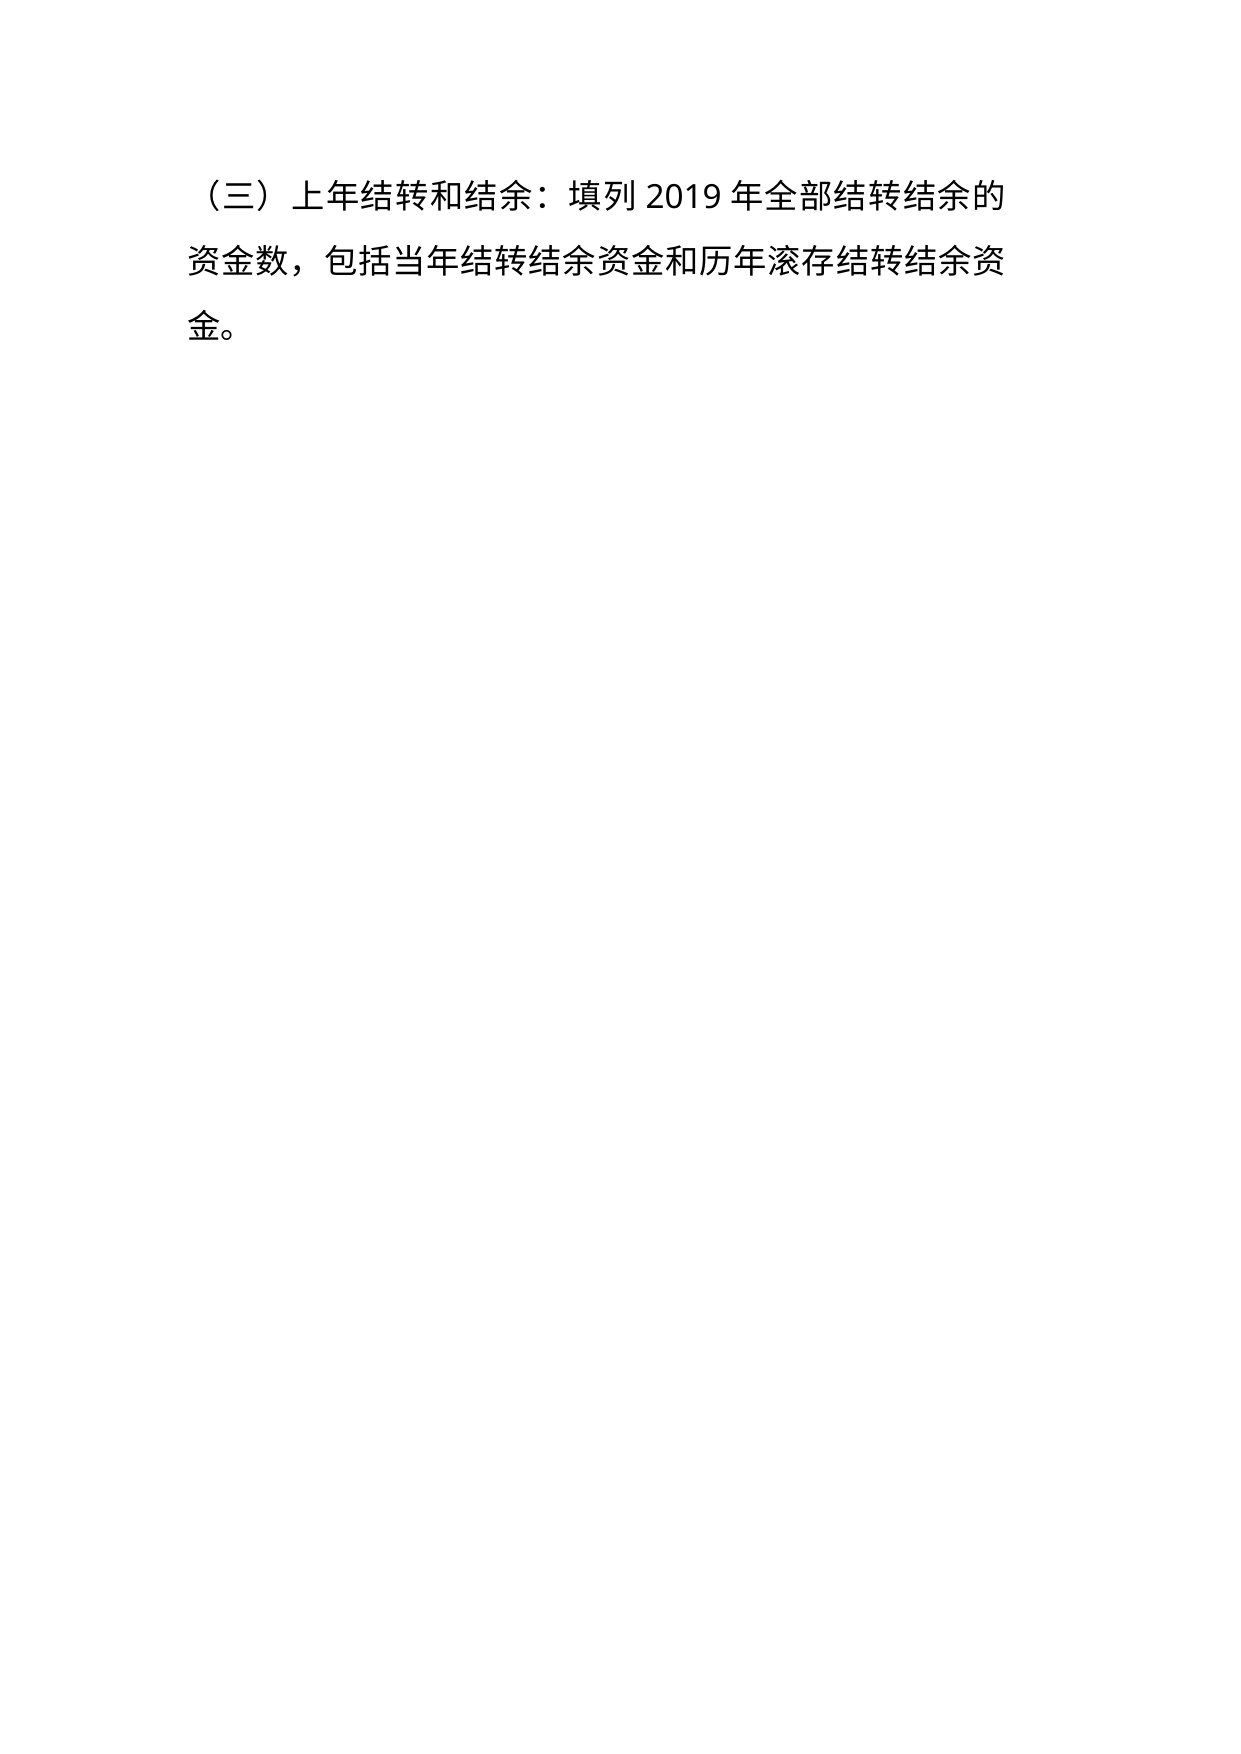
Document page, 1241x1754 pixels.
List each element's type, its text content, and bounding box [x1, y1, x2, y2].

text （三）上年结转和结余：填列2019年全部结转结余的资金数，包括当年结转结余资金和历年滚存结转结余资金。 [187, 162, 1006, 357]
